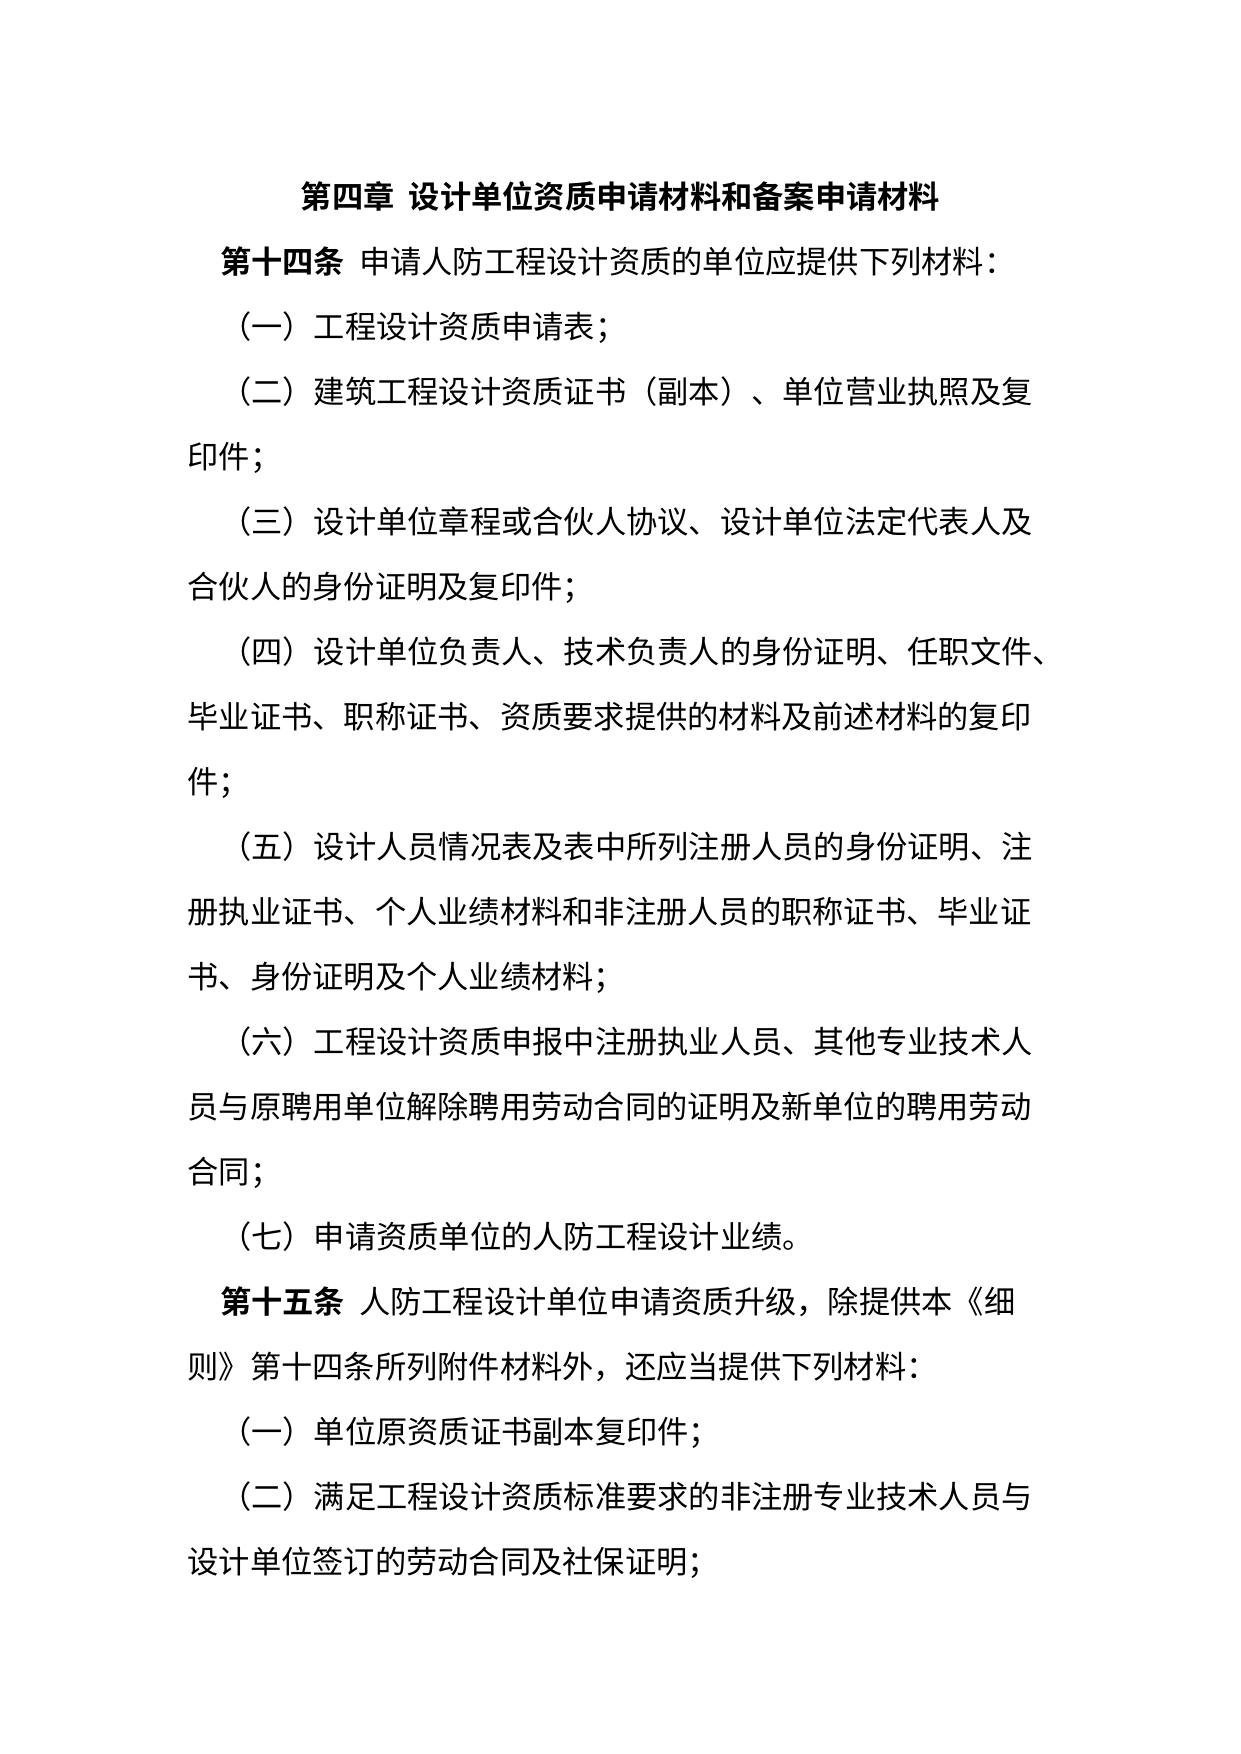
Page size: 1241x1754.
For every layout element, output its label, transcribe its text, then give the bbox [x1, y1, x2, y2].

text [187, 227, 1053, 1592]
text 第四章 设计单位资质申请材料和备案申请材料 [187, 162, 1053, 227]
